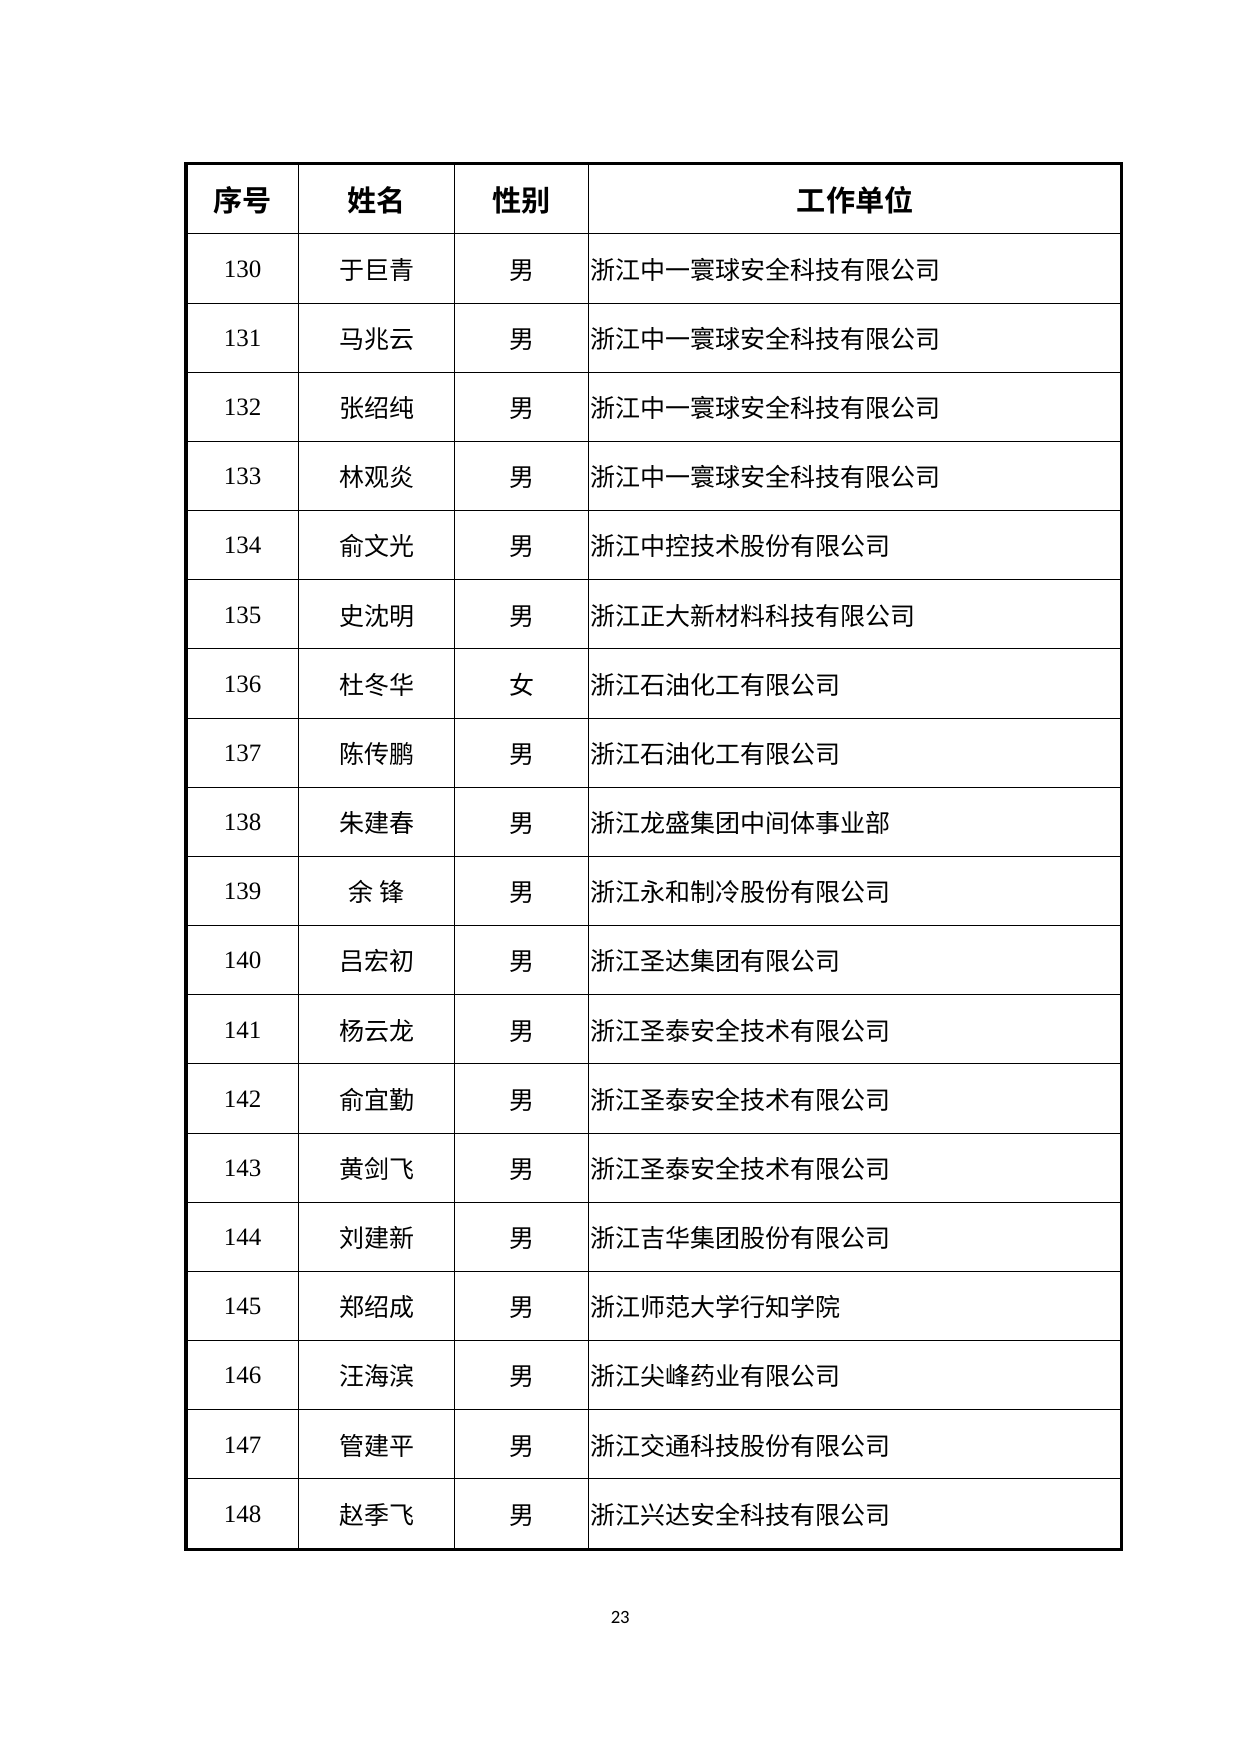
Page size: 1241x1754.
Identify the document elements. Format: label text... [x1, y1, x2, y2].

table_cell 浙江中一寰球安全科技有限公司 [589, 304, 1120, 372]
table_cell 135 [188, 580, 298, 648]
table_cell 男 [455, 926, 588, 994]
table_cell 141 [188, 995, 298, 1063]
table_cell 郑绍成 [299, 1272, 454, 1340]
table_header 性别 [455, 165, 588, 233]
table_cell 吕宏初 [299, 926, 454, 994]
table_cell 汪海滨 [299, 1341, 454, 1409]
table_cell 浙江圣达集团有限公司 [589, 926, 1120, 994]
table_cell 浙江中一寰球安全科技有限公司 [589, 234, 1120, 302]
table_cell 134 [188, 511, 298, 579]
table_cell 黄剑飞 [299, 1134, 454, 1202]
table_cell 史沈明 [299, 580, 454, 648]
table_cell 浙江龙盛集团中间体事业部 [589, 788, 1120, 856]
table_cell 男 [455, 995, 588, 1063]
table_cell 133 [188, 442, 298, 510]
table_cell 146 [188, 1341, 298, 1409]
table_cell 管建平 [299, 1410, 454, 1478]
table_cell 于巨青 [299, 234, 454, 302]
table_cell 浙江中一寰球安全科技有限公司 [589, 442, 1120, 510]
table_cell 浙江交通科技股份有限公司 [589, 1410, 1120, 1478]
table_cell 浙江石油化工有限公司 [589, 719, 1120, 787]
table_cell 浙江吉华集团股份有限公司 [589, 1203, 1120, 1271]
table_cell 赵季飞 [299, 1479, 454, 1547]
table_cell 男 [455, 1410, 588, 1478]
table_cell 刘建新 [299, 1203, 454, 1271]
table_cell 男 [455, 580, 588, 648]
table_cell 136 [188, 649, 298, 717]
table_cell 男 [455, 788, 588, 856]
table_header 工作单位 [589, 165, 1120, 233]
table_cell 陈传鹏 [299, 719, 454, 787]
table_cell 男 [455, 857, 588, 925]
table_cell 131 [188, 304, 298, 372]
table_cell 138 [188, 788, 298, 856]
table_cell 张绍纯 [299, 373, 454, 441]
table_cell 145 [188, 1272, 298, 1340]
table_cell 148 [188, 1479, 298, 1547]
table_cell 浙江圣泰安全技术有限公司 [589, 1064, 1120, 1132]
table_cell 132 [188, 373, 298, 441]
table_cell 男 [455, 511, 588, 579]
table_cell 杜冬华 [299, 649, 454, 717]
table_cell 俞宜勤 [299, 1064, 454, 1132]
table_cell 余 锋 [299, 857, 454, 925]
table_cell 男 [455, 719, 588, 787]
table_cell 浙江圣泰安全技术有限公司 [589, 1134, 1120, 1202]
table_cell 浙江尖峰药业有限公司 [589, 1341, 1120, 1409]
table_cell 130 [188, 234, 298, 302]
table_cell 男 [455, 442, 588, 510]
table_cell 143 [188, 1134, 298, 1202]
table_cell 林观炎 [299, 442, 454, 510]
table_cell 浙江永和制冷股份有限公司 [589, 857, 1120, 925]
table_cell 浙江石油化工有限公司 [589, 649, 1120, 717]
table_cell 浙江圣泰安全技术有限公司 [589, 995, 1120, 1063]
table_cell 浙江中控技术股份有限公司 [589, 511, 1120, 579]
table_cell 男 [455, 234, 588, 302]
table_cell 144 [188, 1203, 298, 1271]
table_cell 男 [455, 1064, 588, 1132]
table_cell 男 [455, 1203, 588, 1271]
table_cell 137 [188, 719, 298, 787]
table_cell 浙江中一寰球安全科技有限公司 [589, 373, 1120, 441]
table_cell 男 [455, 1341, 588, 1409]
table_header 序号 [188, 165, 298, 233]
table_cell 朱建春 [299, 788, 454, 856]
table_cell 女 [455, 649, 588, 717]
table_cell 浙江师范大学行知学院 [589, 1272, 1120, 1340]
table_cell 俞文光 [299, 511, 454, 579]
table_cell 147 [188, 1410, 298, 1478]
table_header 姓名 [299, 165, 454, 233]
table_cell 男 [455, 1272, 588, 1340]
table_cell 男 [455, 1134, 588, 1202]
table_cell 男 [455, 373, 588, 441]
table_cell 140 [188, 926, 298, 994]
table_cell 浙江正大新材料科技有限公司 [589, 580, 1120, 648]
table_cell 男 [455, 304, 588, 372]
table_cell 139 [188, 857, 298, 925]
table_cell 马兆云 [299, 304, 454, 372]
table_cell 142 [188, 1064, 298, 1132]
table_cell 浙江兴达安全科技有限公司 [589, 1479, 1120, 1547]
table_cell 杨云龙 [299, 995, 454, 1063]
table_cell 男 [455, 1479, 588, 1547]
